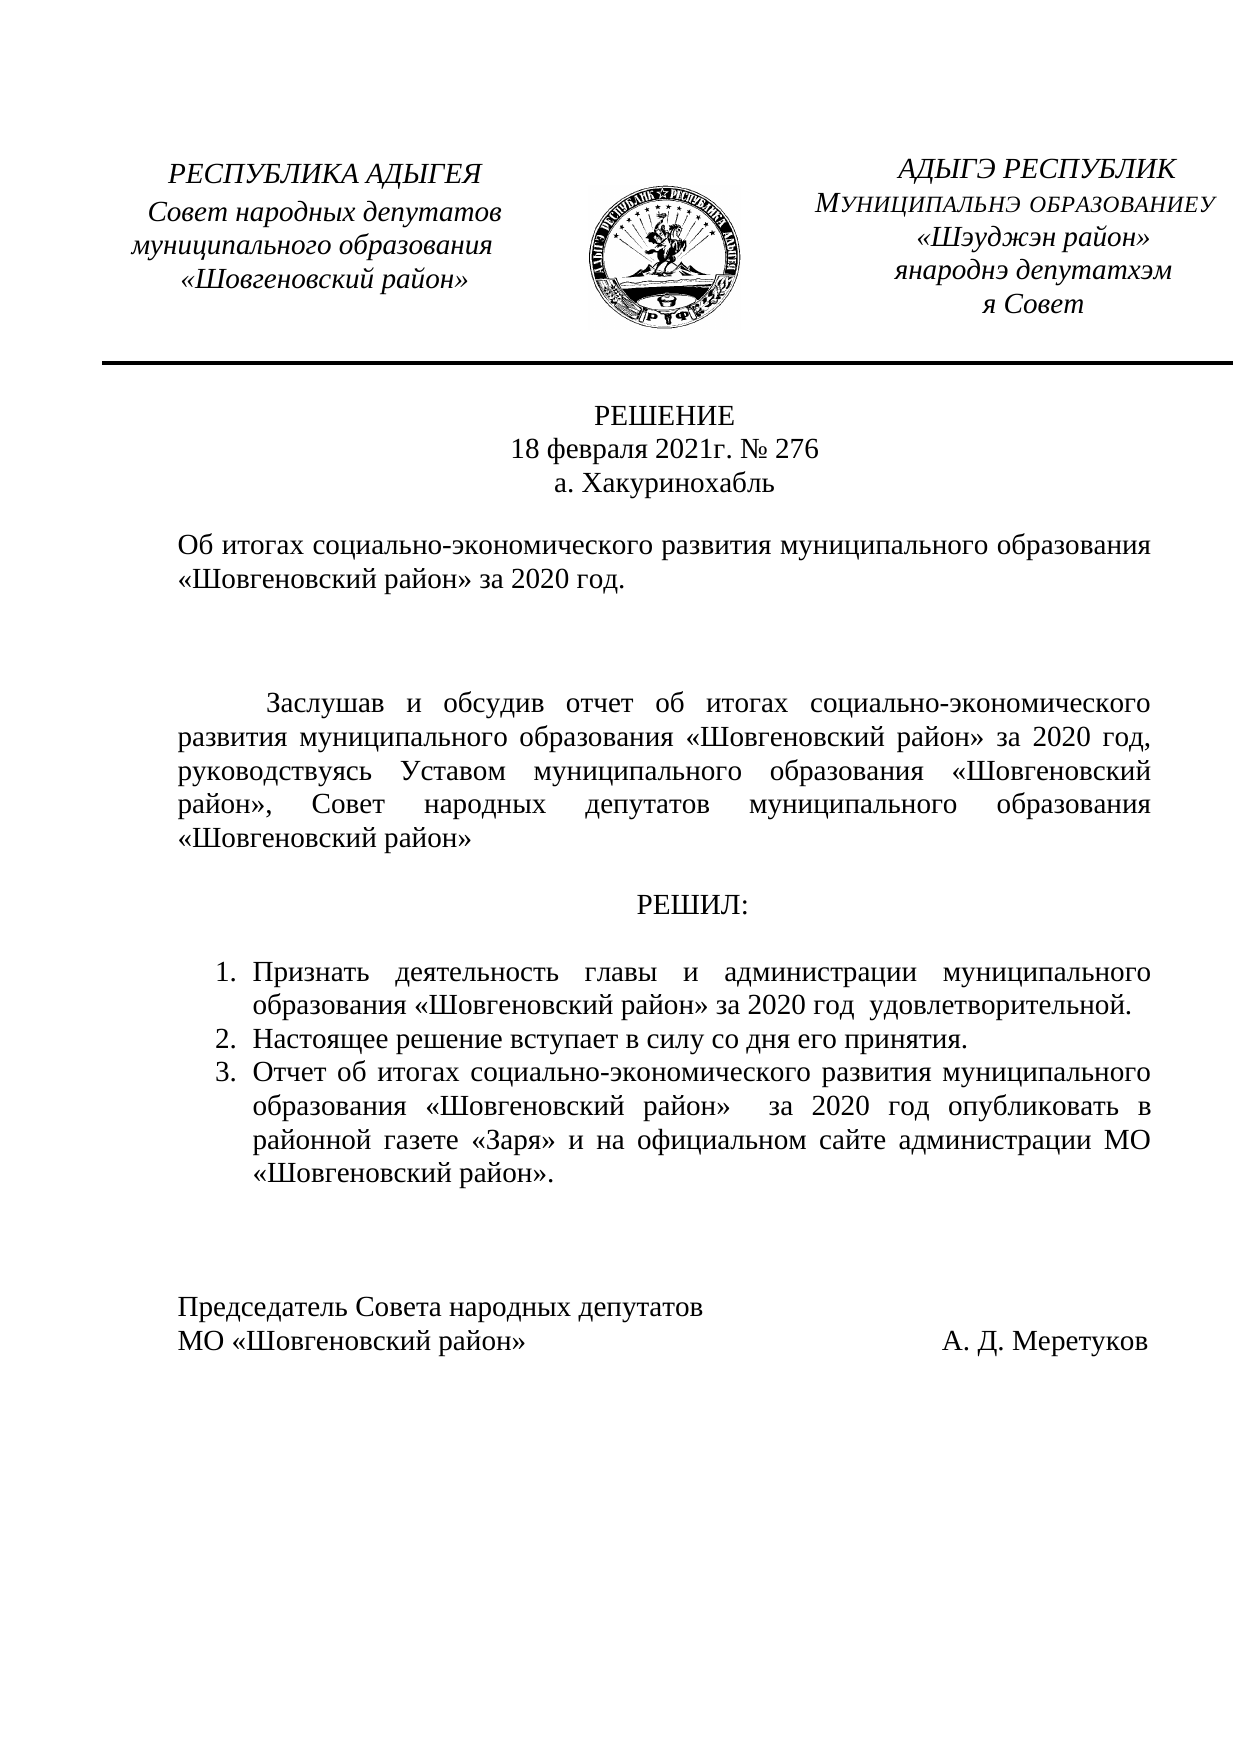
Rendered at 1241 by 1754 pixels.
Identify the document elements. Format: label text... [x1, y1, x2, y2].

table_header [534, 118, 796, 361]
list Настоящее решение вступает в силу со дня его принятия. [215, 1021, 1152, 1054]
text РЕШЕНИЕ [177, 398, 1152, 432]
list Признать деятельность главы и администрации муниципального образования «Шовгеновский район» за 2020 год удовлетворительной. [215, 954, 1152, 1021]
table_header РЕСПУБЛИКА АДЫГЕЯ Совет народных депутатов муниципального образования «Шовгеновский район» [102, 118, 533, 361]
list Отчет об итогах социально-экономического развития муниципального образования «Шовгеновский район» за 2020 год опубликовать в районной газете «Заря» и на официальном сайте администрации МО «Шовгеновский район». [215, 1054, 1152, 1189]
table_header АДЫГЭ РЕСПУБЛИК Муниципальнэ образованиеу «Шэуджэн район» янароднэ депутатхэм я Совет [796, 118, 1233, 361]
text Председатель Совета народных депутатов [177, 1289, 1152, 1323]
text МО «Шовгеновский район» А. Д. Меретуков [177, 1323, 1152, 1357]
text РЕШИЛ: [177, 887, 1152, 920]
text Об итогах социально-экономического развития муниципального образования «Шовгеновский район» за 2020 год. [177, 527, 1152, 594]
text а. Хакуринохабль [177, 465, 1152, 499]
text 18 февраля 2021г. № 276 [177, 432, 1152, 465]
text Заслушав и обсудив отчет об итогах социально-экономического развития муниципального образования «Шовгеновский район» за 2020 год, руководствуясь Уставом муниципального образования «Шовгеновский район», Совет народных депутатов муниципального образования «Шовгеновский район» [177, 686, 1152, 853]
picture [588, 185, 741, 330]
